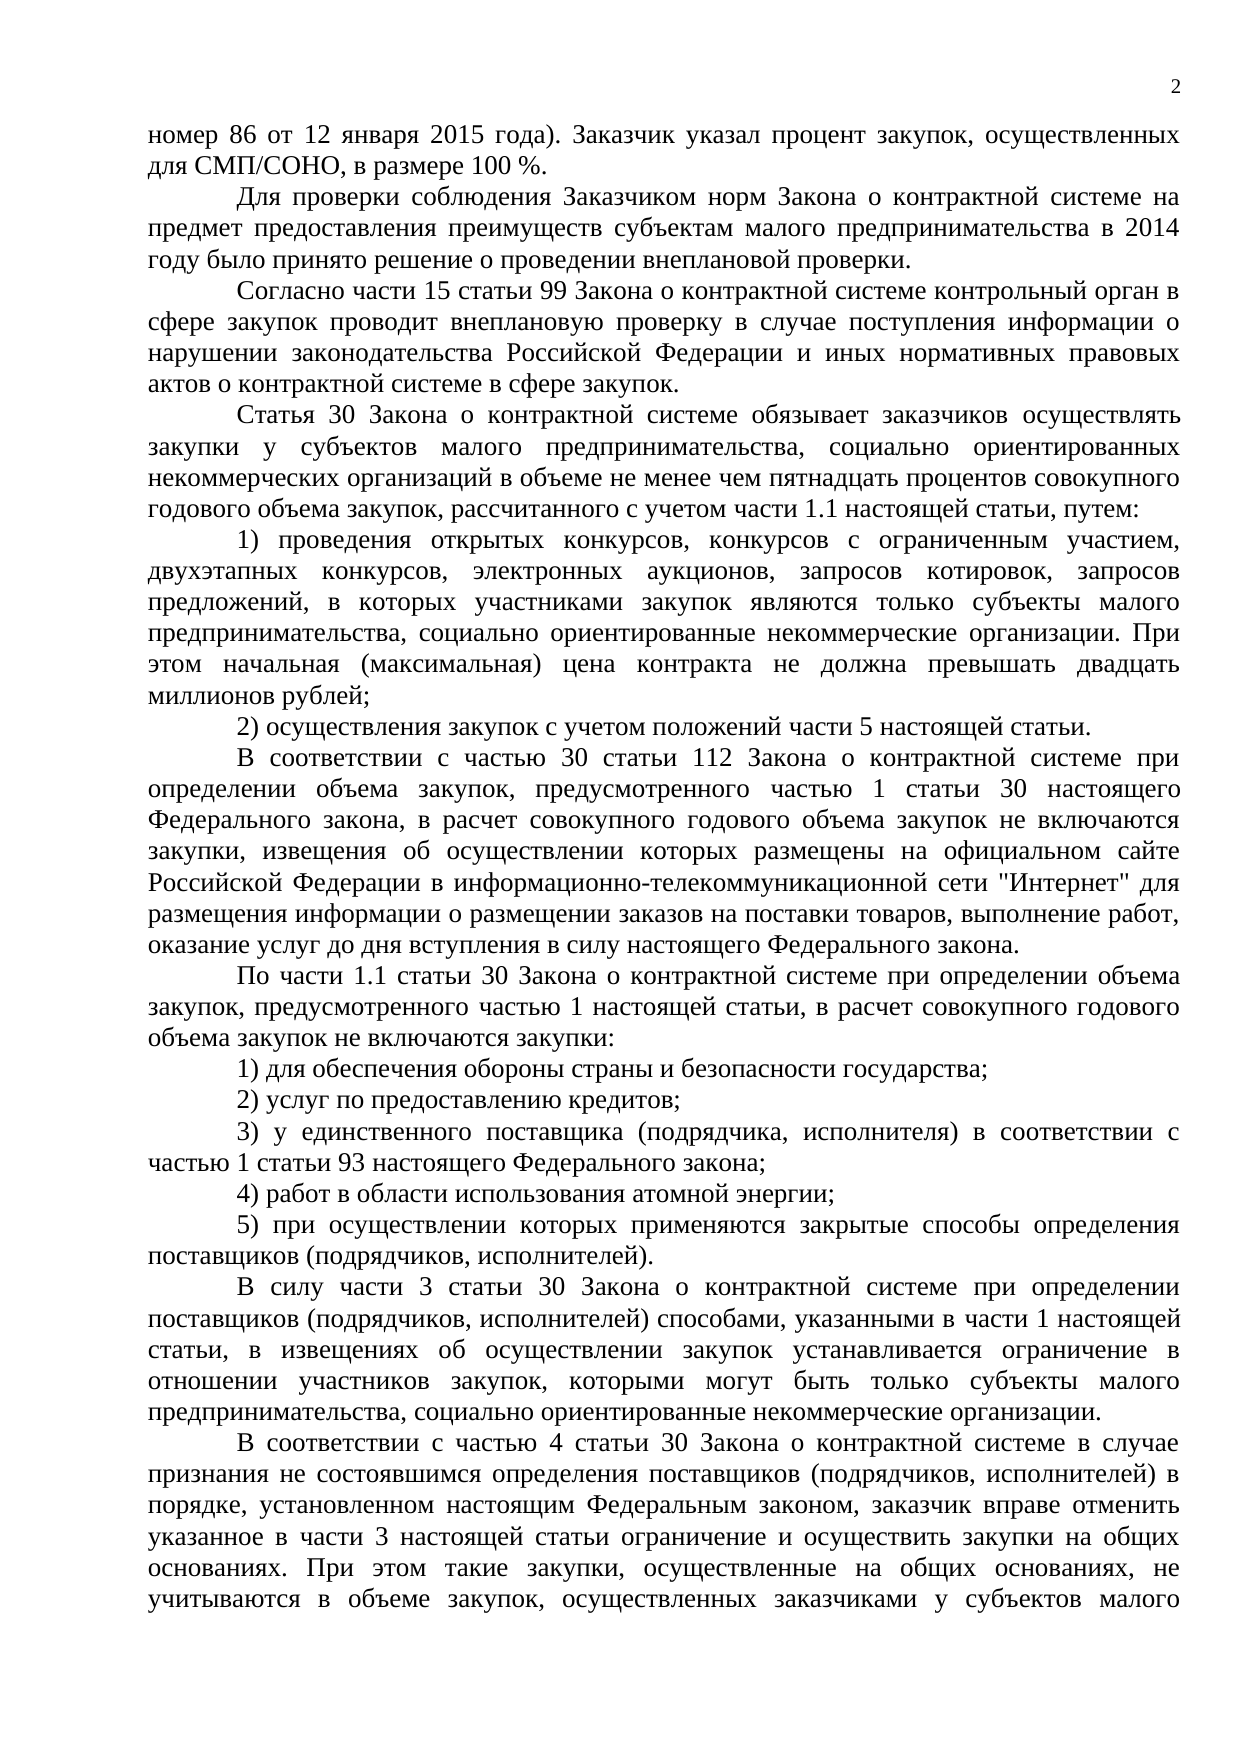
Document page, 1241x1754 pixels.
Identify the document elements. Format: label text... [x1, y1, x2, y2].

text 1) проведения открытых конкурсов, конкурсов с ограниченным участием, двухэтапных конкурсов, электронных аукционов, запросов котировок, запросов предложений, в которых участниками закупок являются только субъекты малого предпринимательства, социально ориентированные некоммерческие организации. При этом начальная (максимальная) цена контракта не должна превышать двадцать миллионов рублей; [148, 523, 1181, 710]
text В соответствии с частью 30 статьи 112 Закона о контрактной системе при определении объема закупок, предусмотренного частью 1 статьи 30 настоящего Федерального закона, в расчет совокупного годового объема закупок не включаются закупки, извещения об осуществлении которых размещены на официальном сайте Российской Федерации в информационно-телекоммуникационной сети "Интернет" для размещения информации о размещении заказов на поставки товаров, выполнение работ, оказание услуг до дня вступления в силу настоящего Федерального закона. [148, 741, 1181, 959]
text 1) для обеспечения обороны страны и безопасности государства; [148, 1052, 1181, 1084]
text Для проверки соблюдения Заказчиком норм Закона о контрактной системе на предмет предоставления преимуществ субъектам малого предпринимательства в 2014 году было принято решение о проведении внеплановой проверки. [148, 180, 1181, 274]
text 3) у единственного поставщика (подрядчика, исполнителя) в соответствии с частью 1 статьи 93 настоящего Федерального закона; [148, 1115, 1181, 1177]
text Статья 30 Закона о контрактной системе обязывает заказчиков осуществлять закупки у субъектов малого предпринимательства, социально ориентированных некоммерческих организаций в объеме не менее чем пятнадцать процентов совокупного годового объема закупок, рассчитанного с учетом части 1.1 настоящей статьи, путем: [148, 398, 1181, 523]
text 5) при осуществлении которых применяются закрытые способы определения поставщиков (подрядчиков, исполнителей). [148, 1208, 1181, 1271]
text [148, 1426, 1181, 1613]
text В силу части 3 статьи 30 Закона о контрактной системе при определении поставщиков (подрядчиков, исполнителей) способами, указанными в части 1 настоящей статьи, в извещениях об осуществлении закупок устанавливается ограничение в отношении участников закупок, которыми могут быть только субъекты малого предпринимательства, социально ориентированные некоммерческие организации. [148, 1271, 1181, 1426]
text 4) работ в области использования атомной энергии; [148, 1177, 1181, 1208]
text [148, 118, 1181, 180]
text 2) услуг по предоставлению кредитов; [148, 1084, 1181, 1115]
text По части 1.1 статьи 30 Закона о контрактной системе при определении объема закупок, предусмотренного частью 1 настоящей статьи, в расчет совокупного годового объема закупок не включаются закупки: [148, 959, 1181, 1052]
text 2) осуществления закупок с учетом положений части 5 настоящей статьи. [148, 710, 1181, 741]
text Согласно части 15 статьи 99 Закона о контрактной системе контрольный орган в сфере закупок проводит внеплановую проверку в случае поступления информации о нарушении законодательства Российской Федерации и иных нормативных правовых актов о контрактной системе в сфере закупок. [148, 274, 1181, 398]
